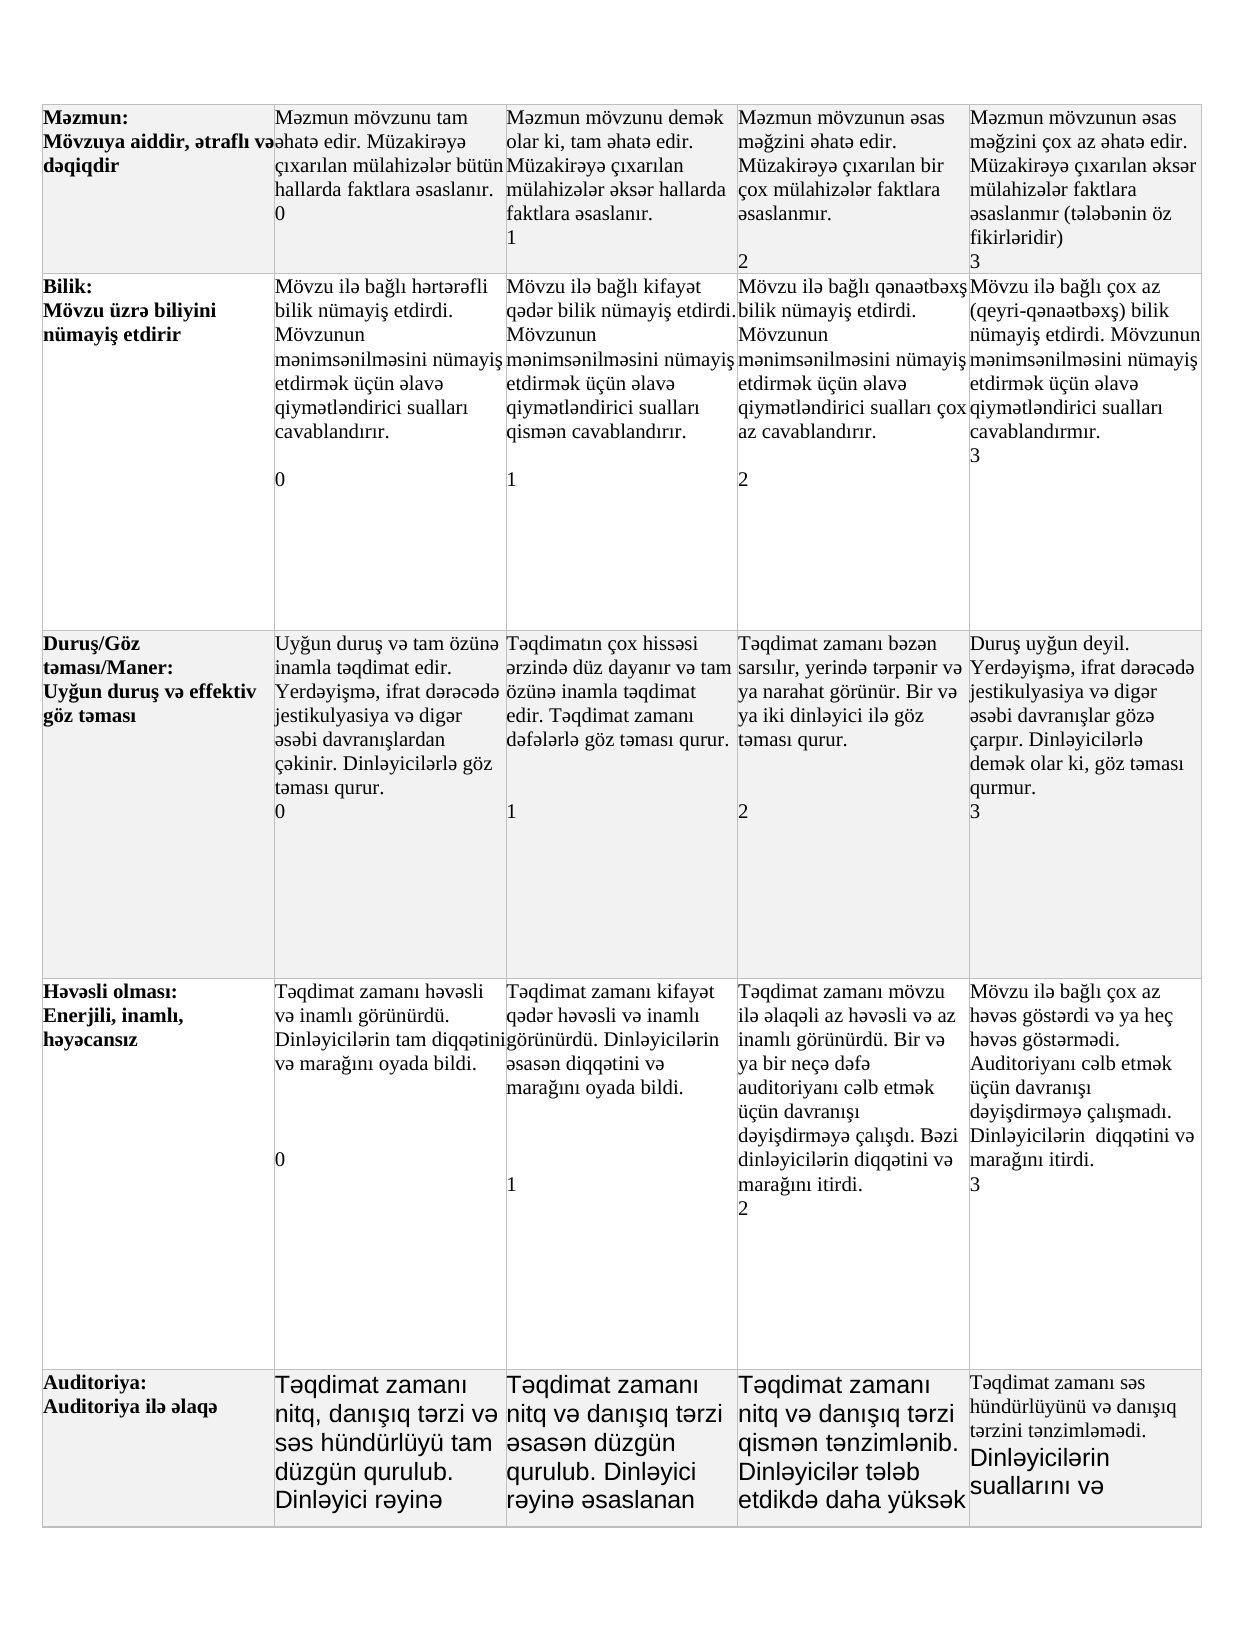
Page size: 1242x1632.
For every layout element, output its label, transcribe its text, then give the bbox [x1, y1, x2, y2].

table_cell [43, 1370, 274, 1526]
table_cell Məzmun: Mövzuya aiddir, ətraflı və dəqiqdir [43, 105, 274, 273]
table_cell Mövzu ilə bağlı qənaətbəxş bilik nümayiş etdirdi. Mövzunun mənimsənilməsini nümayiş etdirmək üçün əlavə qiymətləndirici sualları çox az cavablandırır. 2 [738, 274, 969, 630]
table_cell Mövzu ilə bağlı çox az (qeyri-qənaətbəxş) bilik nümayiş etdirdi. Mövzunun mənimsənilməsini nümayiş etdirmək üçün əlavə qiymətləndirici sualları cavablandırmır. 3 [970, 274, 1201, 630]
table_cell Məzmun mövzunu tam əhatə edir. Müzakirəyə çıxarılan mülahizələr bütün hallarda faktlara əsaslanır. 0 [275, 105, 506, 273]
table_cell Mövzu ilə bağlı hərtərəfli bilik nümayiş etdirdi. Mövzunun mənimsənilməsini nümayiş etdirmək üçün əlavə qiymətləndirici sualları cavablandırır. 0 [275, 274, 506, 630]
table_cell Mövzu ilə bağlı çox az həvəs göstərdi və ya heç həvəs göstərmədi. Auditoriyanı cəlb etmək üçün davranışı dəyişdirməyə çalışmadı. Dinləyicilərin diqqətini və marağını itirdi. 3 [970, 979, 1201, 1369]
table_cell Duruş/Göz təması/Maner: Uyğun duruş və effektiv göz təması [43, 631, 274, 978]
table_cell Təqdimatın çox hissəsi ərzində düz dayanır və tam özünə inamla təqdimat edir. Təqdimat zamanı dəfələrlə göz təması qurur. 1 [507, 631, 737, 978]
table_cell Mövzu ilə bağlı kifayət qədər bilik nümayiş etdirdi. Mövzunun mənimsənilməsini nümayiş etdirmək üçün əlavə qiymətləndirici sualları qismən cavablandırır. 1 [507, 274, 737, 630]
table_cell Həvəsli olması: Enerjili, inamlı, həyəcansız [43, 979, 274, 1369]
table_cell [275, 1370, 506, 1526]
table_cell Təqdimat zamanı mövzu ilə əlaqəli az həvəsli və az inamlı görünürdü. Bir və ya bir neçə dəfə auditoriyanı cəlb etmək üçün davranışı dəyişdirməyə çalışdı. Bəzi dinləyicilərin diqqətini və marağını itirdi. 2 [738, 979, 969, 1369]
table_cell Uyğun duruş və tam özünə inamla təqdimat edir. Yerdəyişmə, ifrat dərəcədə jestikulyasiya və digər əsəbi davranışlardan çəkinir. Dinləyicilərlə göz təması qurur. 0 [275, 631, 506, 978]
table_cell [738, 1370, 969, 1526]
table_cell Məzmun mövzunun əsas məğzini çox az əhatə edir. Müzakirəyə çıxarılan əksər mülahizələr faktlara əsaslanmır (tələbənin öz fikirləridir) 3 [970, 105, 1201, 273]
table_cell Təqdimat zamanı kifayət qədər həvəsli və inamlı görünürdü. Dinləyicilərin əsasən diqqətini və marağını oyada bildi. 1 [507, 979, 737, 1369]
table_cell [970, 1370, 1201, 1526]
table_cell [507, 1370, 737, 1526]
table_cell Məzmun mövzunu demək olar ki, tam əhatə edir. Müzakirəyə çıxarılan mülahizələr əksər hallarda faktlara əsaslanır. 1 [507, 105, 737, 273]
table_cell Duruş uyğun deyil. Yerdəyişmə, ifrat dərəcədə jestikulyasiya və digər əsəbi davranışlar gözə çarpır. Dinləyicilərlə demək olar ki, göz təması qurmur. 3 [970, 631, 1201, 978]
table_cell Təqdimat zamanı bəzən sarsılır, yerində tərpənir və ya narahat görünür. Bir və ya iki dinləyici ilə göz təması qurur. 2 [738, 631, 969, 978]
table_cell Təqdimat zamanı həvəsli və inamlı görünürdü. Dinləyicilərin tam diqqətini və marağını oyada bildi. 0 [275, 979, 506, 1369]
table_cell Bilik: Mövzu üzrə biliyini nümayiş etdirir [43, 274, 274, 630]
table_cell Məzmun mövzunun əsas məğzini əhatə edir. Müzakirəyə çıxarılan bir çox mülahizələr faktlara əsaslanmır. 2 [738, 105, 969, 273]
